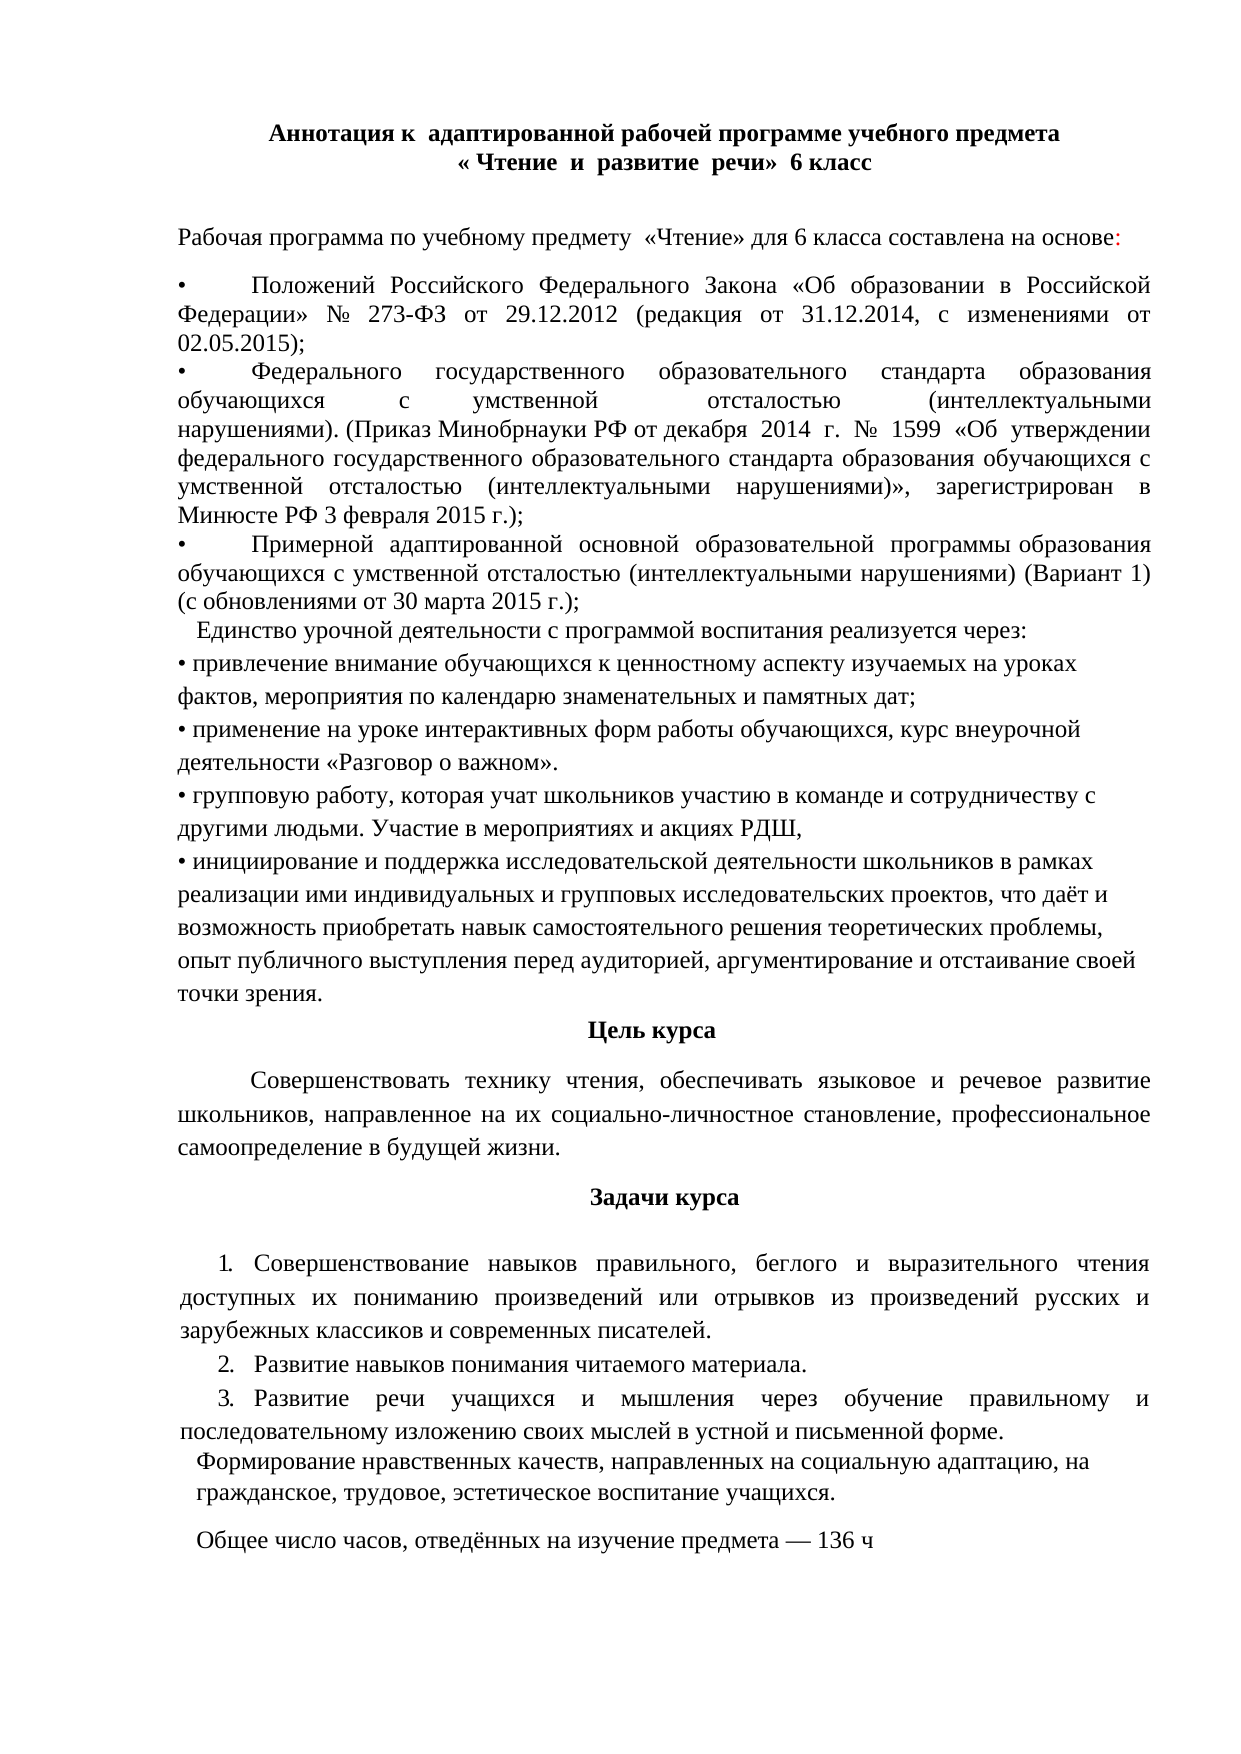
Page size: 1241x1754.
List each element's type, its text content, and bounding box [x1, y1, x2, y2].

list Примерной адаптированной основной образовательной программы образования обучающихся с умственной отсталостью (интеллектуальными нарушениями) (Вариант 1) (с обновлениями от 30 марта 2015 г.); [177, 529, 1152, 615]
text « Чтение и развитие речи» 6 класс [177, 147, 1152, 176]
list Развитие речи учащихся и мышления через обучение правильному и последовательному изложению своих мыслей в устной и письменной форме. [180, 1379, 1150, 1446]
text Рабочая программа по учебному предмету «Чтение» для 6 класса составлена на основе: [177, 222, 1152, 251]
text Формирование нравственных качеств, направленных на социальную адаптацию, на гражданское, трудовое, эстетическое воспитание учащихся. [196, 1446, 1152, 1506]
text Цель курса [177, 1011, 1152, 1045]
text Единство урочной деятельности с программой воспитания реализуется через: [177, 615, 1152, 644]
text Общее число часов, отведённых на изучение предмета — 136 ч [196, 1525, 1152, 1554]
text Аннотация к адаптированной рабочей программе учебного предмета [177, 118, 1152, 147]
list Федерального государственного образовательного стандарта образования обучающихся с умственной отсталостью (интеллектуальными нарушениями). (Приказ Минобрнауки РФ от декабря 2014 г. № 1599 «Об утверждении федерального государственного образовательного стандарта образования обучающихся с умственной отсталостью (интеллектуальными нарушениями)», зарегистрирован в Минюсте РФ 3 февраля 2015 г.); [177, 356, 1152, 529]
text • применение на уроке интерактивных форм работы обучающихся, курс внеурочной деятельности «Разговор о важном». [177, 714, 1152, 776]
list Положений Российского Федерального Закона «Об образовании в Российской Федерации» № 273-ФЗ от 29.12.2012 (редакция от 31.12.2014, с изменениями от 02.05.2015); [177, 270, 1152, 356]
text • групповую работу, которая учат школьников участию в команде и сотрудничеству с другими людьми. Участие в мероприятиях и акциях РДШ, [177, 780, 1152, 842]
text Задачи курса [177, 1179, 1152, 1212]
text • инициирование и поддержка исследовательской деятельности школьников в рамках реализации ими индивидуальных и групповых исследовательских проектов, что даёт и возможность приобретать навык самостоятельного решения теоретических проблемы, опыт публичного выступления перед аудиторией, аргументирование и отстаивание своей точки зрения. [177, 846, 1152, 1007]
text Совершенствовать технику чтения, обеспечивать языковое и речевое развитие школьников, направленное на их социально-личностное становление, профессиональное самоопределение в будущей жизни. [177, 1062, 1152, 1162]
list Совершенствование навыков правильного, беглого и выразительного чтения доступных их пониманию произведений или отрывков из произведений русских и зарубежных классиков и современных писателей. [180, 1245, 1150, 1346]
text • привлечение внимание обучающихся к ценностному аспекту изучаемых на уроках фактов, мероприятия по календарю знаменательных и памятных дат; [177, 648, 1152, 710]
list Развитие навыков понимания читаемого материала. [217, 1346, 1152, 1379]
